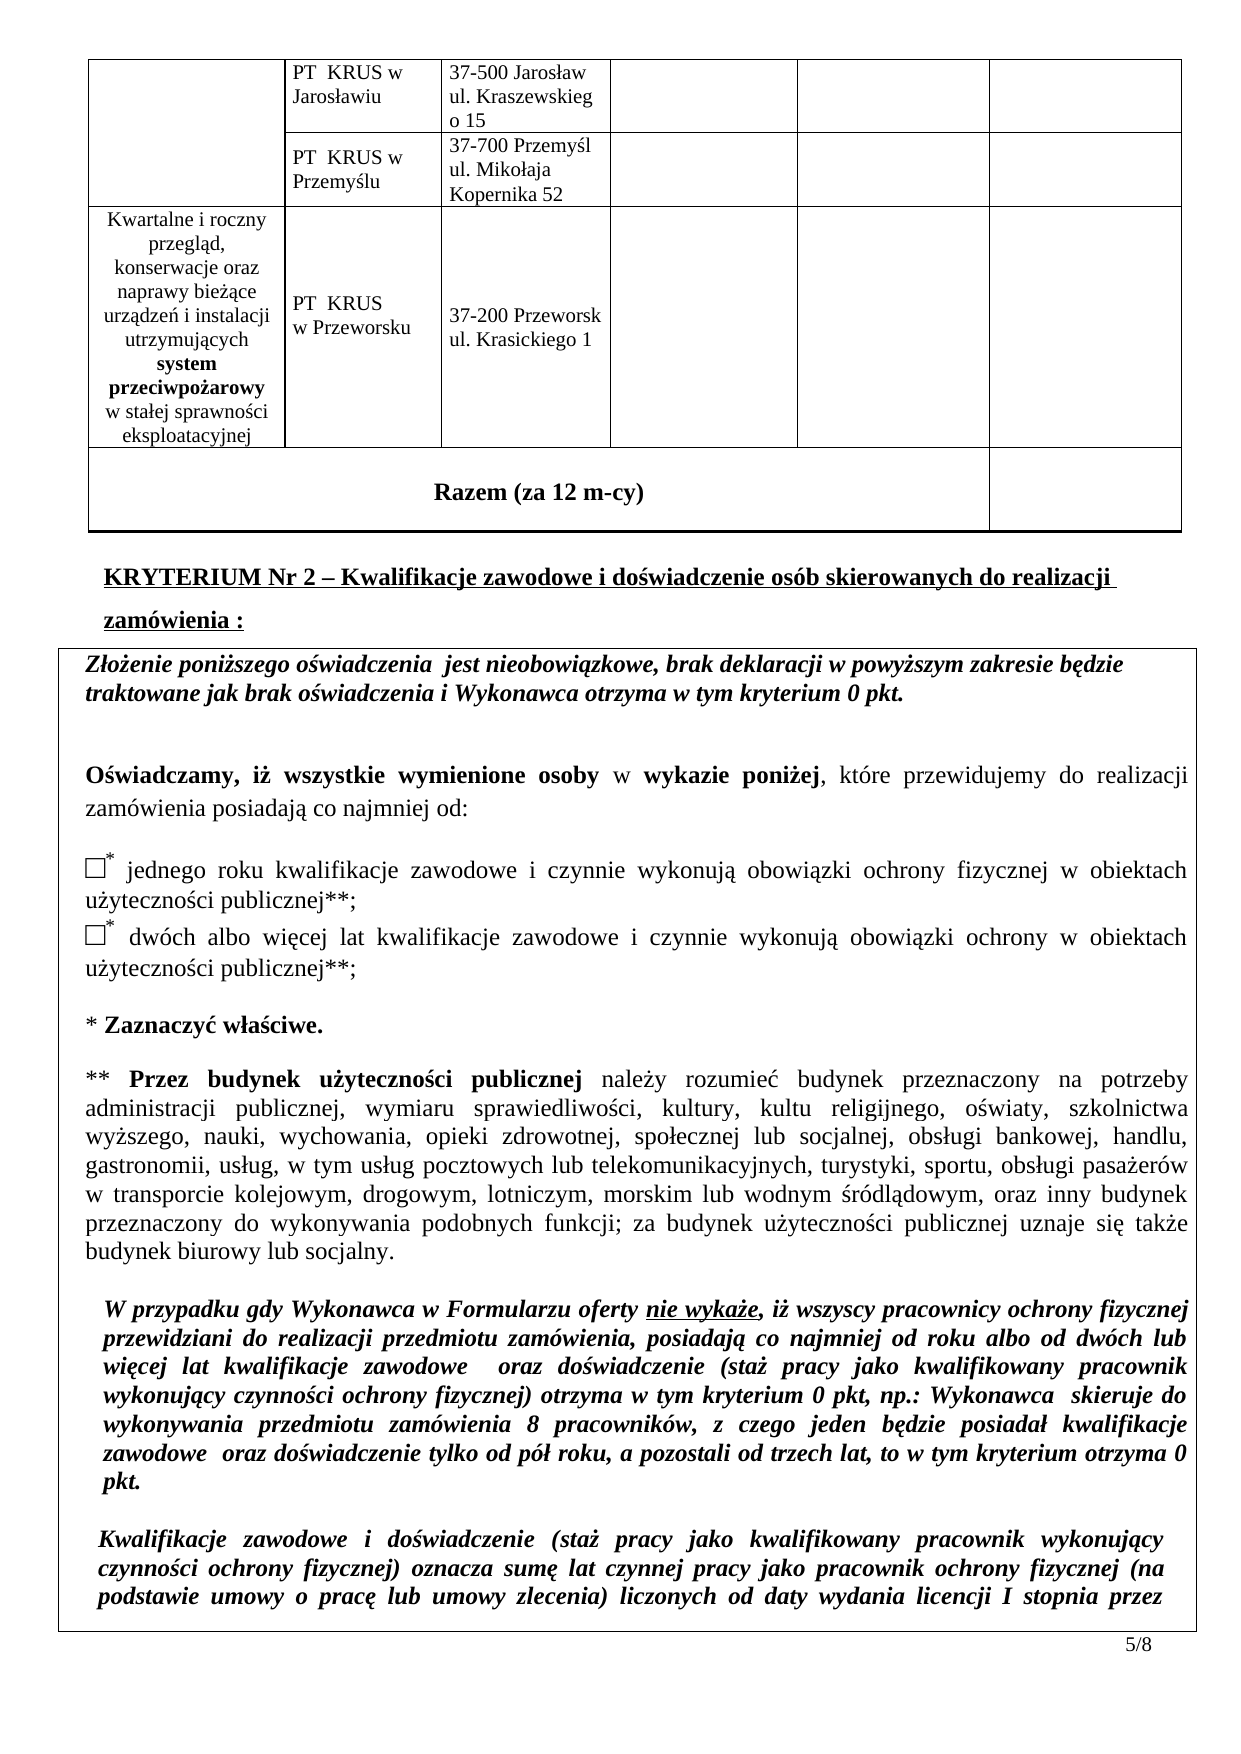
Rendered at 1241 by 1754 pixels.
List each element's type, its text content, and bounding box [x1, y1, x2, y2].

table_cell [611, 60, 797, 132]
table_cell [798, 60, 989, 132]
table_cell 37-200 Przeworsk ul. Krasickiego 1 [442, 207, 610, 447]
table_cell PT KRUS w Jarosławiu [286, 60, 441, 132]
table_cell [611, 133, 797, 206]
text KRYTERIUM Nr 2 – Kwalifikacje zawodowe i doświadczenie osób skierowanych do realizacji zamówienia : [103, 562, 1152, 633]
table_cell Razem (za 12 m-cy) [89, 448, 989, 530]
table_cell [798, 133, 989, 206]
table_cell Kwartalne i roczny przegląd, konserwacje oraz naprawy bieżące urządzeń i instalacji utrzymujących system przeciwpożarowy w stałej sprawności eksploatacyjnej [89, 207, 284, 447]
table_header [59, 649, 1196, 1631]
table_cell [611, 207, 797, 447]
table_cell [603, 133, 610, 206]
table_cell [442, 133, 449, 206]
table_cell PT KRUS w Przeworsku [286, 207, 441, 447]
table_cell [990, 133, 1181, 206]
table_cell [990, 207, 1181, 447]
table_cell [798, 207, 989, 447]
table_cell [990, 60, 1181, 132]
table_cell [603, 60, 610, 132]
table_cell PT KRUS w Przemyślu [286, 133, 441, 206]
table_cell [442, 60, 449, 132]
table_cell [990, 448, 1181, 530]
